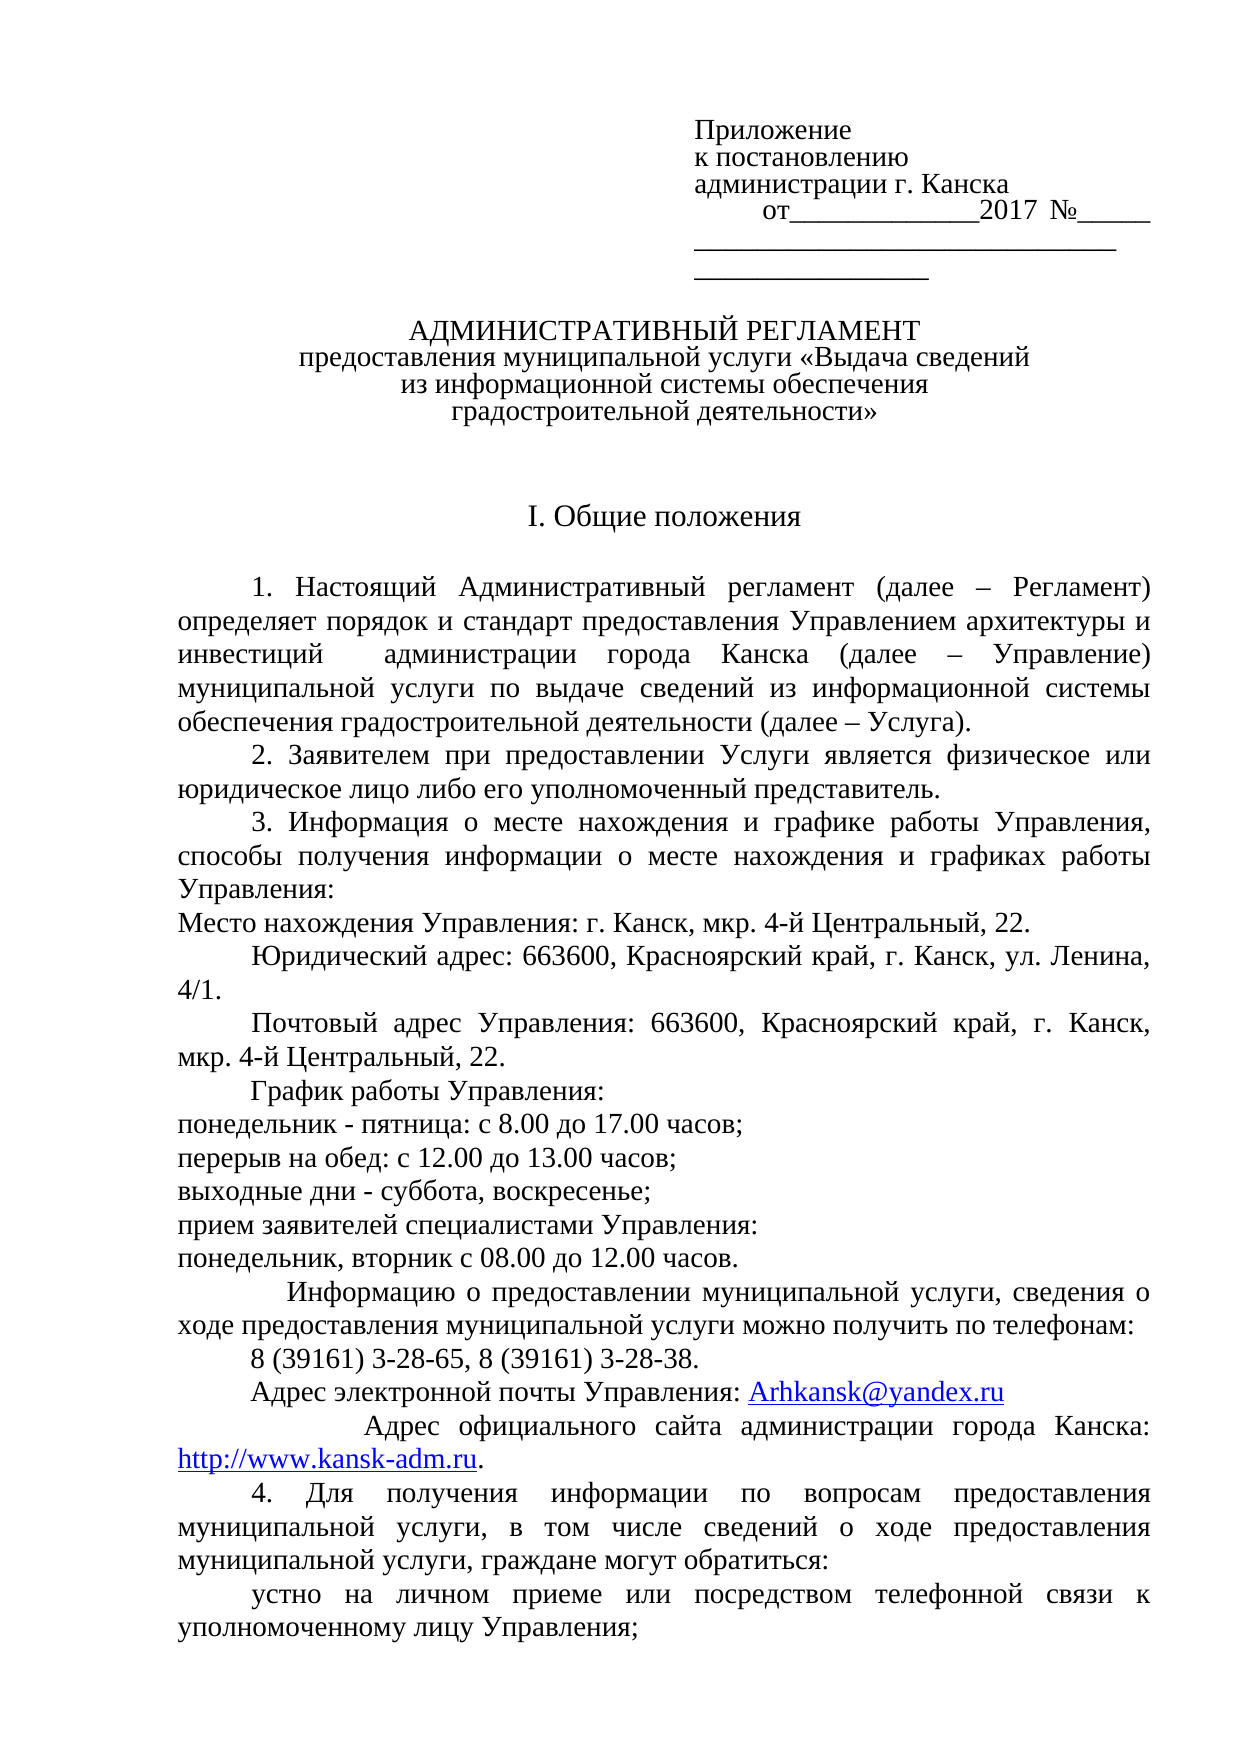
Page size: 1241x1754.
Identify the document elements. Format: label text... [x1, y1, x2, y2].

text Приложение [694, 118, 1152, 145]
text понедельник, вторник с 08.00 до 12.00 часов. [103, 1240, 1152, 1274]
text 2. Заявителем при предоставлении Услуги является физическое или юридическое лицо либо его уполномоченный представитель. [177, 737, 1152, 804]
text I. Общие положения [177, 498, 1152, 533]
text Юридический адрес: 663600, Красноярский край, г. Канск, ул. Ленина, 4/1. [177, 938, 1152, 1006]
text Информацию о предоставлении муниципальной услуги, сведения о ходе предоставления муниципальной услуги можно получить по телефонам: [177, 1274, 1152, 1341]
text из информационной системы обеспечения [177, 372, 1152, 399]
text График работы Управления: [103, 1073, 1152, 1106]
text АДМИНИСТРАТИВНЫЙ РЕГЛАМЕНТ [177, 319, 1152, 345]
text 1. Настоящий Административный регламент (далее – Регламент) определяет порядок и стандарт предоставления Управлением архитектуры и инвестиций администрации города Канска (далее – Управление) муниципальной услуги по выдаче сведений из информационной системы обеспечения градостроительной деятельности (далее – Услуга). [177, 569, 1152, 737]
text понедельник - пятница: с 8.00 до 17.00 часов; [103, 1106, 1152, 1140]
text от_____________2017 №_____ ___________________________ _______________ [606, 198, 1152, 283]
text выходные дни - суббота, воскресенье; [103, 1173, 1152, 1207]
text предоставления муниципальной услуги «Выдача сведений [177, 345, 1152, 372]
text Адрес официального сайта администрации города Канска: http://www.kansk-adm.ru. [177, 1408, 1152, 1475]
text устно на личном приеме или посредством телефонной связи к уполномоченному лицу Управления; [177, 1576, 1152, 1643]
text администрации г. Канска [694, 172, 1152, 198]
text 8 (39161) 3-28-65, 8 (39161) 3-28-38. [177, 1341, 1152, 1374]
text к постановлению [694, 145, 1152, 172]
text Адрес электронной почты Управления: Arhkansk@yandex.ru [177, 1374, 1152, 1408]
text прием заявителей специалистами Управления: [103, 1207, 1152, 1240]
text 4. Для получения информации по вопросам предоставления муниципальной услуги, в том числе сведений о ходе предоставления муниципальной услуги, граждане могут обратиться: [177, 1475, 1152, 1576]
text перерыв на обед: с 12.00 до 13.00 часов; [103, 1140, 1152, 1173]
text 3. Информация о месте нахождения и графике работы Управления, способы получения информации о месте нахождения и графиках работы Управления: [177, 804, 1152, 905]
text Почтовый адрес Управления: 663600, Красноярский край, г. Канск, мкр. 4-й Центральный, 22. [177, 1006, 1152, 1073]
text Место нахождения Управления: г. Канск, мкр. 4-й Центральный, 22. [103, 905, 1152, 938]
text градостроительной деятельности» [177, 399, 1152, 426]
